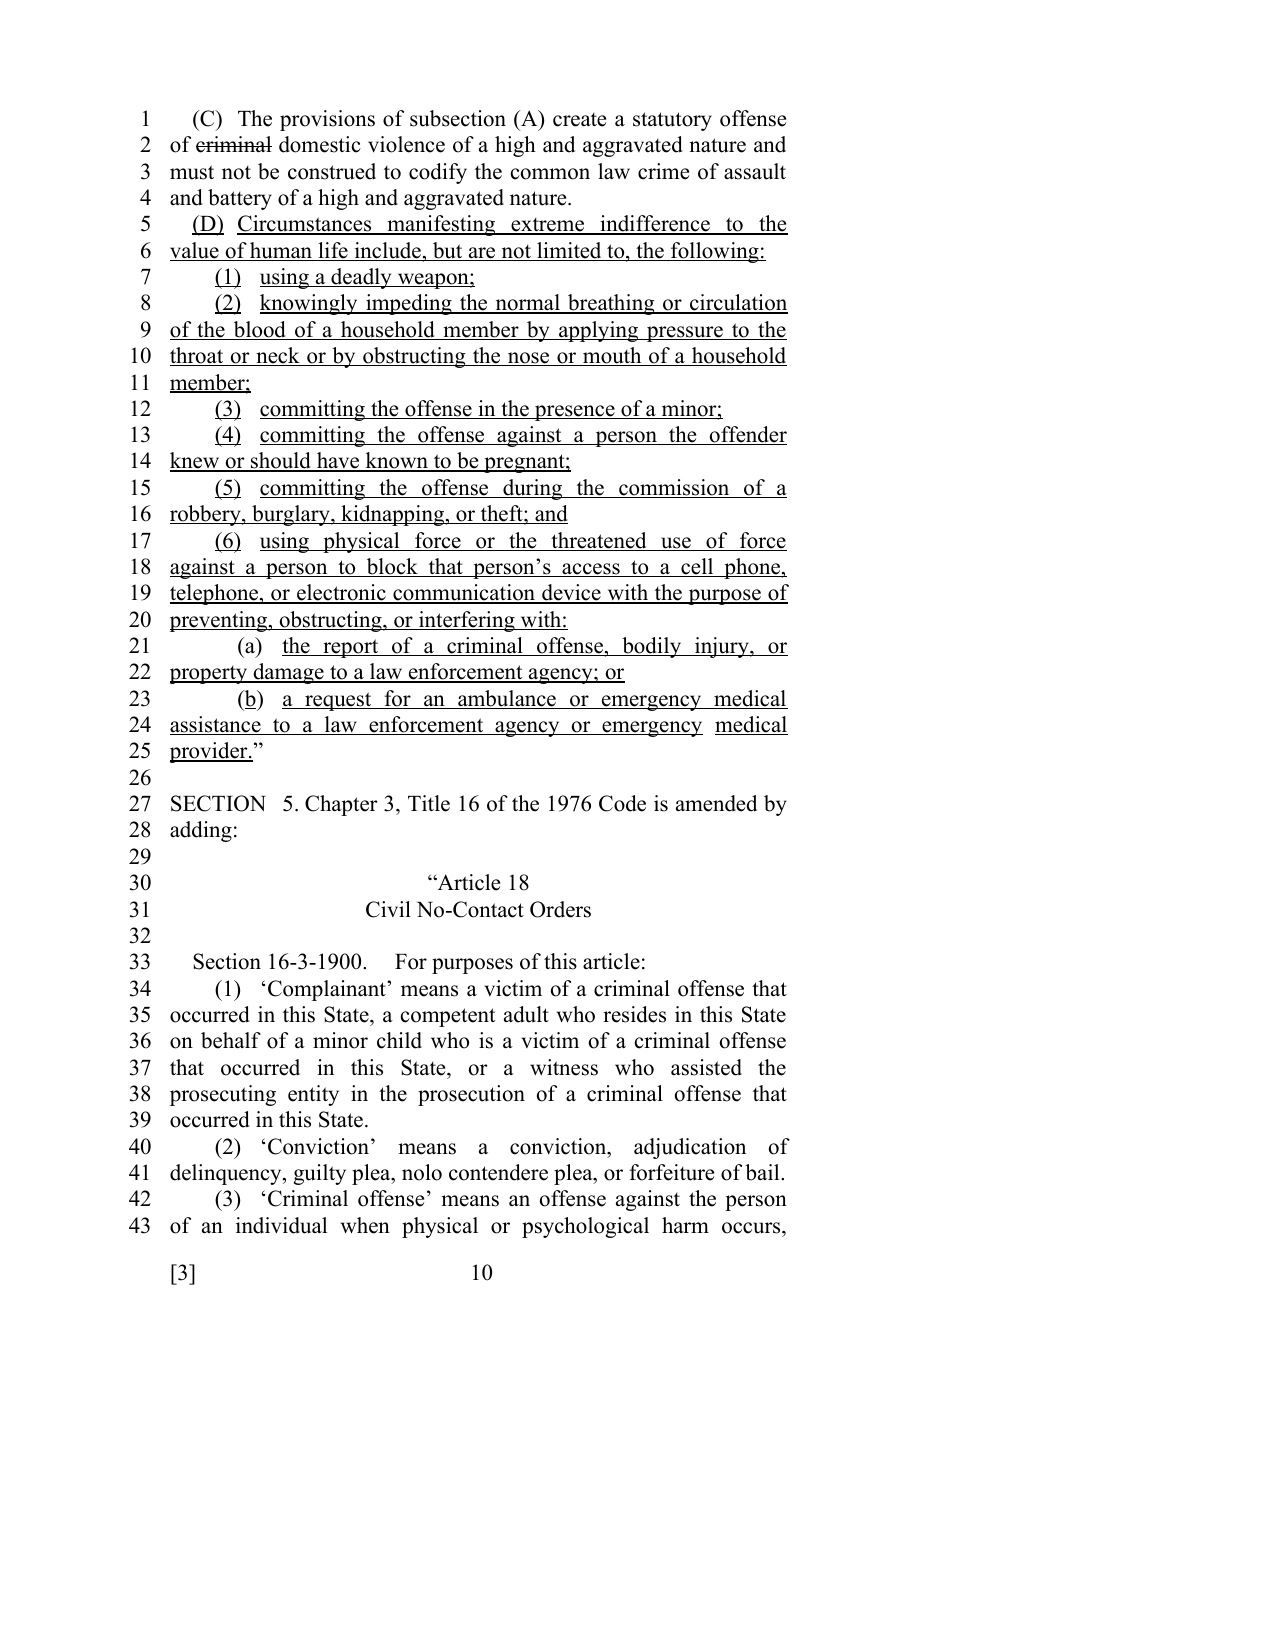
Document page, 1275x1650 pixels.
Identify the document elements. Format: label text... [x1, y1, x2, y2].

text (4) committing the offense against a person the offender knew or should have known to be pregnant; [169, 421, 787, 474]
text (2) knowingly impeding the normal breathing or circulation of the blood of a household member by applying pressure to the throat or neck or by obstructing the nose or mouth of a household member; [169, 289, 787, 339]
text (2) knowingly impeding the normal breathing or circulation of the blood of a household member by applying pressure to the throat or neck or by obstructing the nose or mouth of a household member; [169, 340, 787, 365]
text “Article 18 [169, 869, 787, 896]
text (2) knowingly impeding the normal breathing or circulation of the blood of a household member by applying pressure to the throat or neck or by obstructing the nose or mouth of a household member; [169, 366, 787, 395]
text (6) using physical force or the threatened use of force against a person to block that person’s access to a cell phone, telephone, or electronic communication device with the purpose of preventing, obstructing, or interfering with: [169, 603, 787, 632]
text SECTION 5. Chapter 3, Title 16 of the 1976 Code is amended by adding: [169, 790, 787, 843]
text (6) using physical force or the threatened use of force against a person to block that person’s access to a cell phone, telephone, or electronic communication device with the purpose of preventing, obstructing, or interfering with: [169, 577, 787, 602]
text (3) committing the offense in the presence of a minor; [169, 395, 787, 421]
text (D) Circumstances manifesting extreme indifference to the value of human life include, but are not limited to, the following: [169, 210, 787, 263]
text (1) ‘Complainant’ means a victim of a criminal offense that occurred in this State, a competent adult who resides in this State on behalf of a minor child who is a victim of a criminal offense that occurred in this State, or a witness who assisted the prosecuting entity in the prosecution of a criminal offense that occurred in this State. [169, 975, 787, 1133]
text (b) a request for an ambulance or emergency medical assistance to a law enforcement agency or emergency medical provider.” [169, 685, 787, 764]
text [169, 1186, 787, 1238]
text (2) ‘Conviction’ means a conviction, adjudication of delinquency, guilty plea, nolo contendere plea, or forfeiture of bail. [169, 1133, 787, 1186]
text (C) The provisions of subsection (A) create a statutory offense of criminal domestic violence of a high and aggravated nature and must not be construed to codify the common law crime of assault and battery of a high and aggravated nature. [169, 105, 787, 210]
text Civil No-Contact Orders [169, 896, 787, 922]
text (a) the report of a criminal offense, bodily injury, or property damage to a law enforcement agency; or [169, 632, 787, 685]
text (1) using a deadly weapon; [169, 263, 787, 289]
text (5) committing the offense during the commission of a robbery, burglary, kidnapping, or theft; and [169, 474, 787, 527]
text Section 16-3-1900. For purposes of this article: [169, 948, 787, 975]
text (6) using physical force or the threatened use of force against a person to block that person’s access to a cell phone, telephone, or electronic communication device with the purpose of preventing, obstructing, or interfering with: [169, 527, 787, 576]
